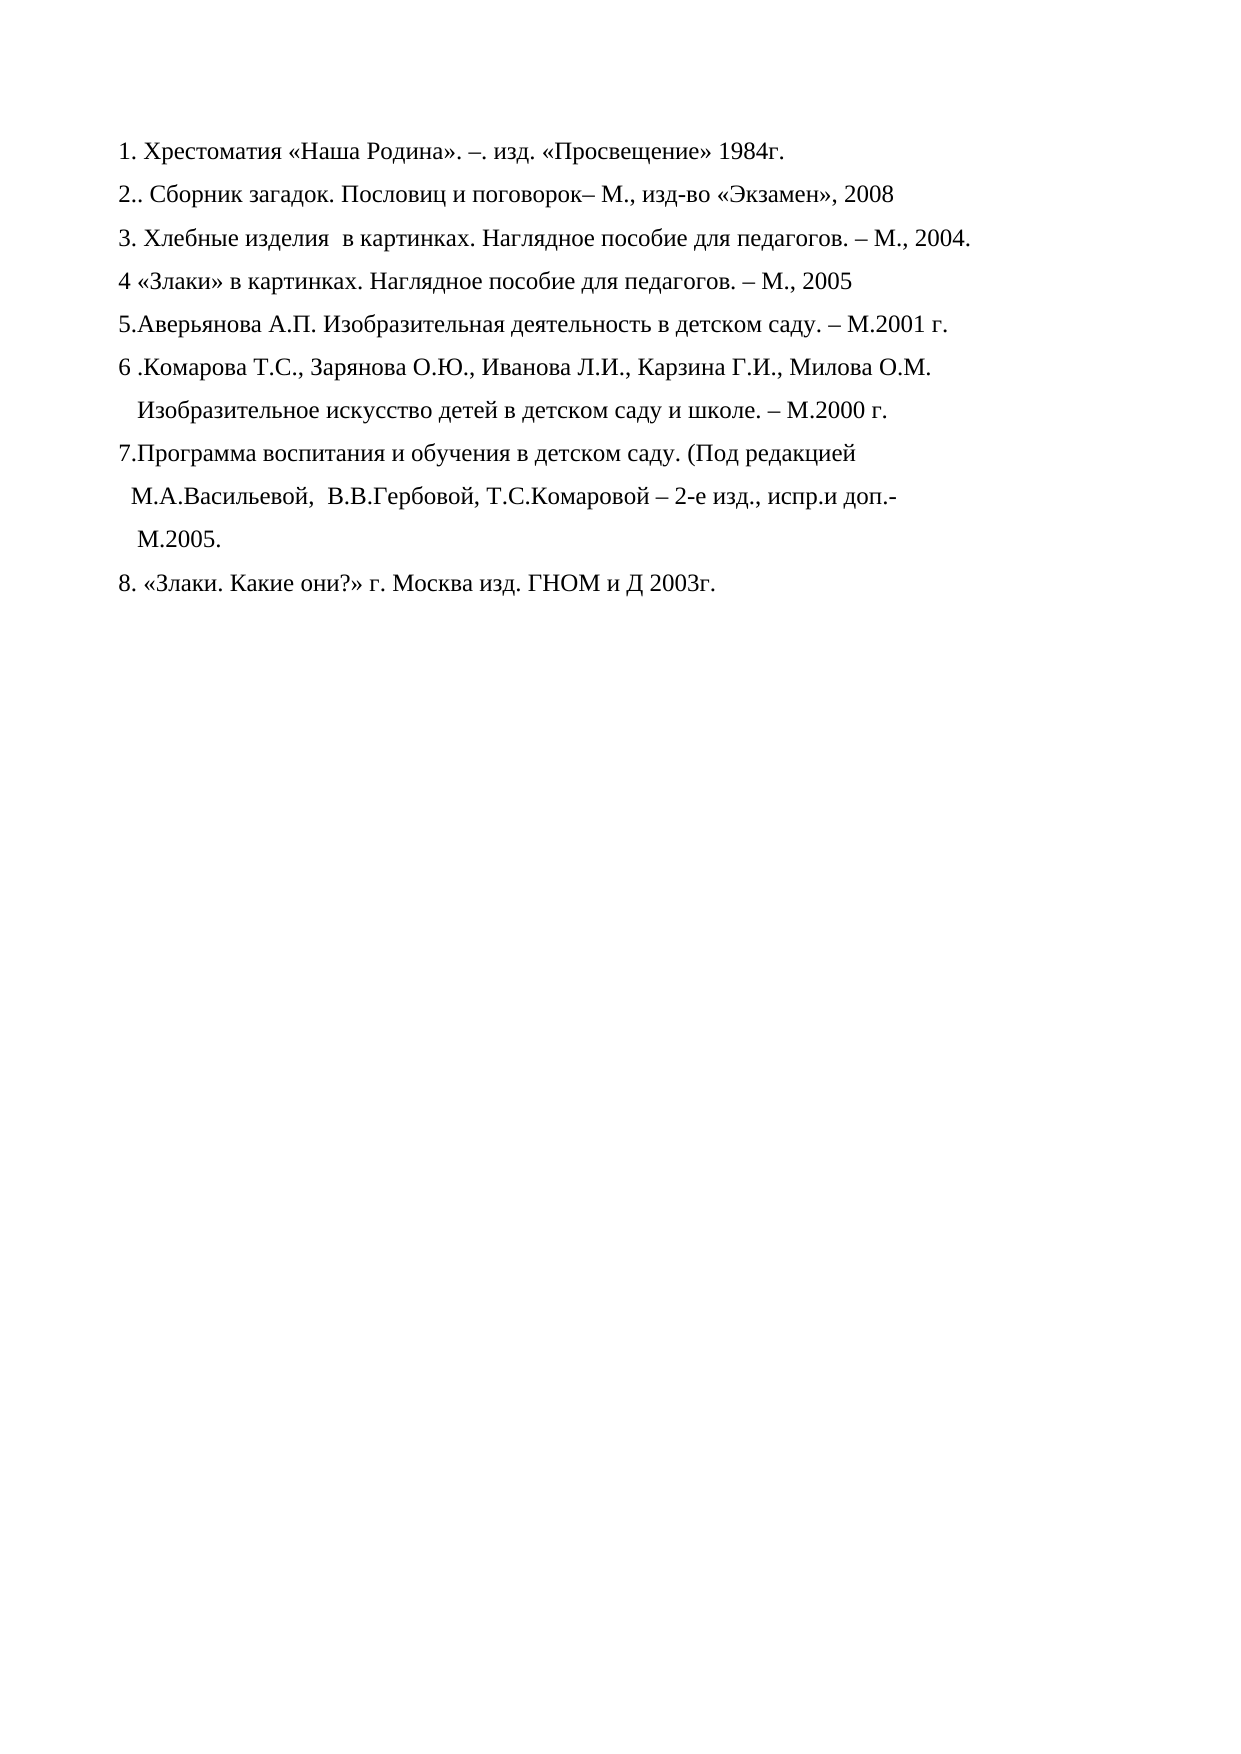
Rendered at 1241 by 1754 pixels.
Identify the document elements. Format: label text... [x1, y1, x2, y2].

text 2.. Сборник загадок. Пословиц и поговорок– М., изд-во «Экзамен», 2008 [118, 179, 1167, 208]
text Изобразительное искусство детей в детском саду и школе. – М.2000 г. [118, 395, 1167, 424]
text 5.Аверьянова А.П. Изобразительная деятельность в детском саду. – М.2001 г. [118, 309, 1167, 338]
text 8. «Злаки. Какие они?» г. Москва изд. ГНОМ и Д 2003г. [118, 568, 1167, 596]
text М.2005. [118, 524, 1167, 553]
text М.А.Васильевой, В.В.Гербовой, Т.С.Комаровой – 2-е изд., испр.и доп.- [118, 481, 1167, 510]
text 7.Программа воспитания и обучения в детском саду. (Под редакцией [118, 438, 1167, 467]
text 3. Хлебные изделия в картинках. Наглядное пособие для педагогов. – М., 2004. [118, 223, 1167, 251]
text 6 .Комарова Т.С., Зарянова О.Ю., Иванова Л.И., Карзина Г.И., Милова О.М. [118, 352, 1167, 381]
text 4 «Злаки» в картинках. Наглядное пособие для педагогов. – М., 2005 [118, 266, 1167, 294]
text 1. Хрестоматия «Наша Родина». –. изд. «Просвещение» 1984г. [118, 136, 1167, 165]
